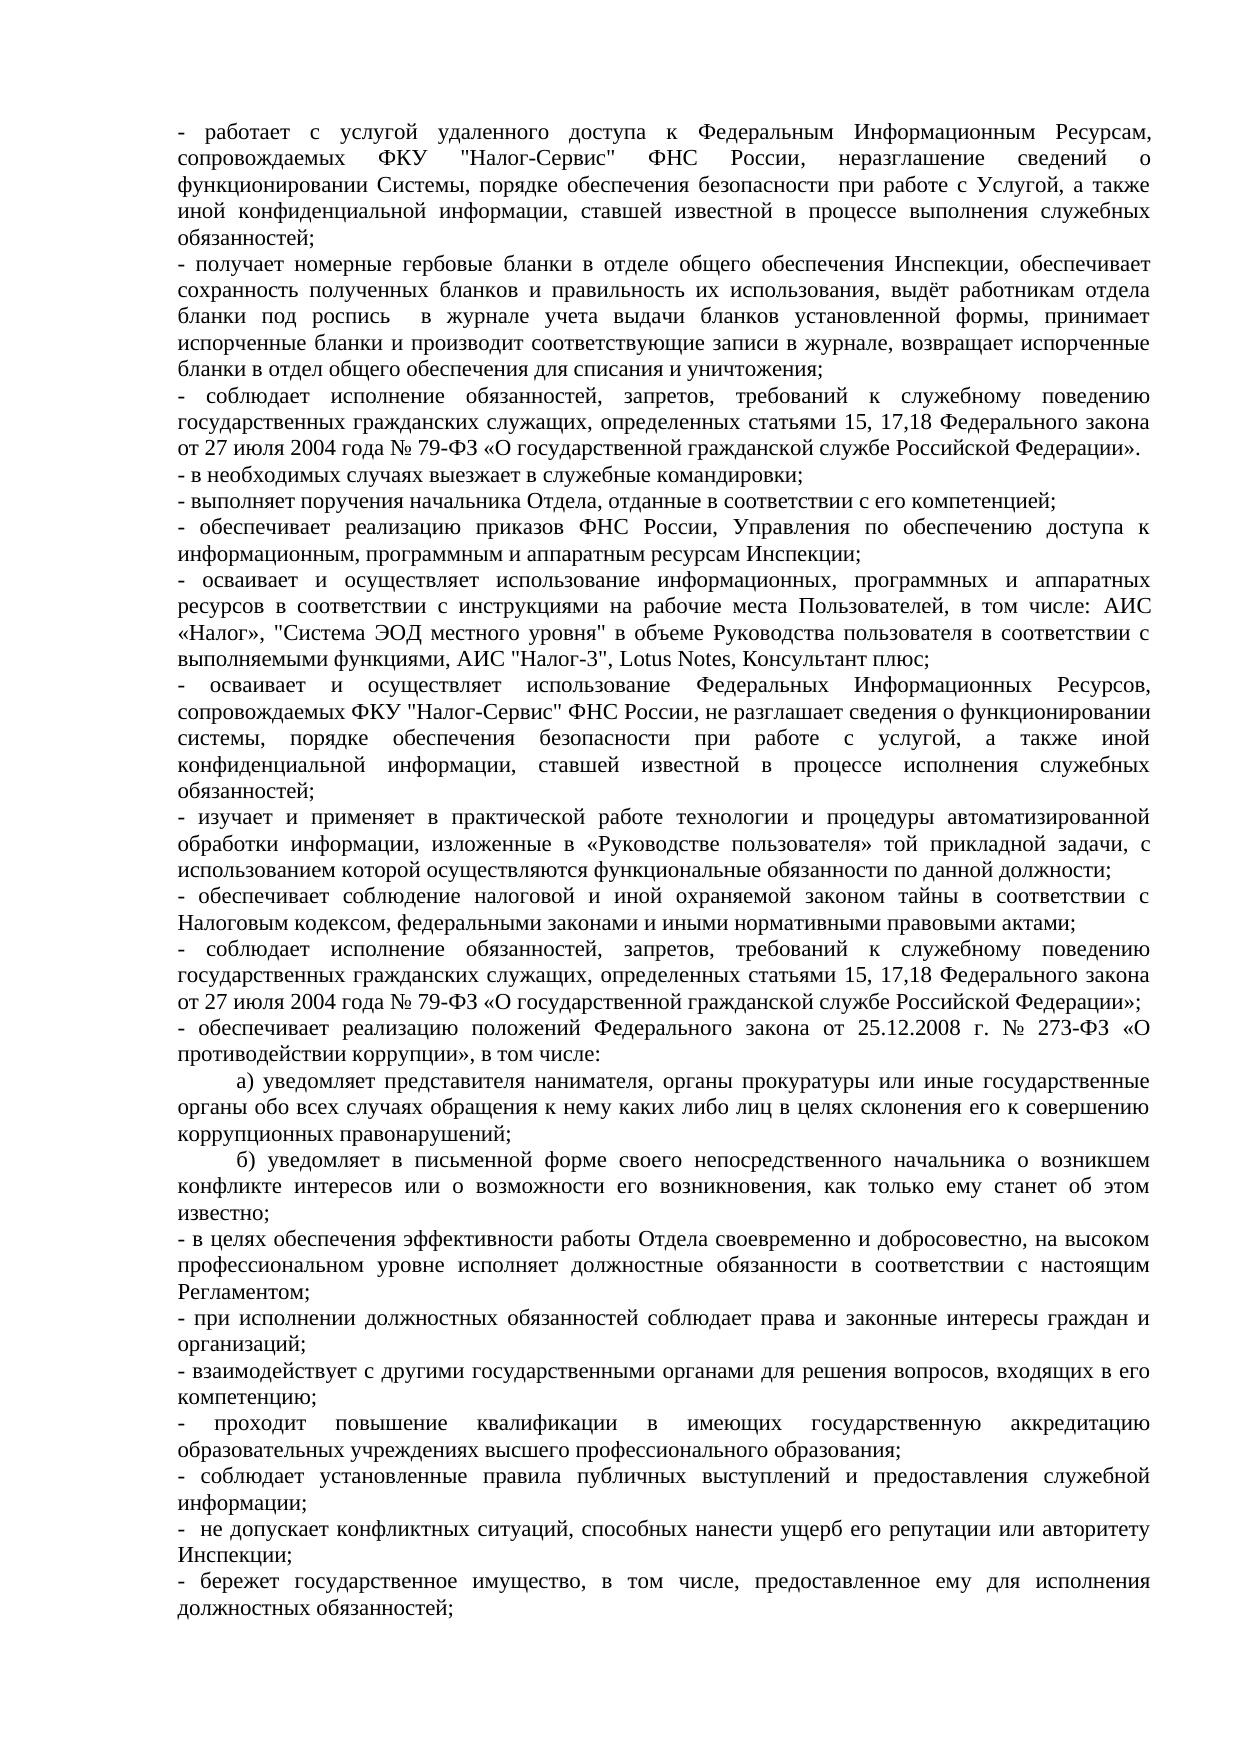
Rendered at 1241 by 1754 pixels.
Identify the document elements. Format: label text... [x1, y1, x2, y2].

text - осваивает и осуществляет использование Федеральных Информационных Ресурсов, сопровождаемых ФКУ "Налог-Сервис" ФНС России, не разглашает сведения о функционировании системы, порядке обеспечения безопасности при работе с услугой, а также иной конфиденциальной информации, ставшей известной в процессе исполнения служебных обязанностей; [177, 672, 1152, 803]
text а) уведомляет представителя нанимателя, органы прокуратуры или иные государственные органы обо всех случаях обращения к нему каких либо лиц в целях склонения его к совершению коррупционных правонарушений; [177, 1067, 1152, 1146]
text - обеспечивает реализацию положений Федерального закона от 25.12.2008 г. № 273-ФЗ «О противодействии коррупции», в том числе: [177, 1014, 1152, 1067]
text - изучает и применяет в практической работе технологии и процедуры автоматизированной обработки информации, изложенные в «Руководстве пользователя» той прикладной задачи, с использованием которой осуществляются функциональные обязанности по данной должности; [177, 803, 1152, 882]
text - осваивает и осуществляет использование информационных, программных и аппаратных ресурсов в соответствии с инструкциями на рабочие места Пользователей, в том числе: АИС «Налог», "Система ЭОД местного уровня" в объеме Руководства пользователя в соответствии с выполняемыми функциями, АИС "Налог-3", Lotus Notes, Консультант плюс; [177, 566, 1152, 672]
text - соблюдает установленные правила публичных выступлений и предоставления служебной информации; [177, 1462, 1152, 1515]
text б) уведомляет в письменной форме своего непосредственного начальника о возникшем конфликте интересов или о возможности его возникновения, как только ему станет об этом известно; [177, 1146, 1152, 1225]
text - работает с услугой удаленного доступа к Федеральным Информационным Ресурсам, сопровождаемых ФКУ "Налог-Сервис" ФНС России, неразглашение сведений о функционировании Системы, порядке обеспечения безопасности при работе с Услугой, а также иной конфиденциальной информации, ставшей известной в процессе выполнения служебных обязанностей; [177, 118, 1152, 250]
text - обеспечивает реализацию приказов ФНС России, Управления по обеспечению доступа к информационным, программным и аппаратным ресурсам Инспекции; [177, 513, 1152, 566]
text - проходит повышение квалификации в имеющих государственную аккредитацию образовательных учреждениях высшего профессионального образования; [177, 1409, 1152, 1462]
text - в необходимых случаях выезжает в служебные командировки; [177, 461, 1152, 487]
text - обеспечивает соблюдение налоговой и иной охраняемой законом тайны в соответствии с Налоговым кодексом, федеральными законами и иными нормативными правовыми актами; [177, 882, 1152, 935]
text - в целях обеспечения эффективности работы Отдела своевременно и добросовестно, на высоком профессиональном уровне исполняет должностные обязанности в соответствии с настоящим Регламентом; [177, 1225, 1152, 1304]
text - взаимодействует с другими государственными органами для решения вопросов, входящих в его компетенцию; [177, 1357, 1152, 1409]
text - не допускает конфликтных ситуаций, способных нанести ущерб его репутации или авторитету Инспекции; [177, 1515, 1152, 1568]
text - соблюдает исполнение обязанностей, запретов, требований к служебному поведению государственных гражданских служащих, определенных статьями 15, 17,18 Федерального закона от 27 июля 2004 года № 79-ФЗ «О государственной гражданской службе Российской Федерации»; [177, 935, 1152, 1014]
text - бережет государственное имущество, в том числе, предоставленное ему для исполнения должностных обязанностей; [177, 1568, 1152, 1620]
text - выполняет поручения начальника Отдела, отданные в соответствии с его компетенцией; [177, 487, 1152, 513]
text - получает номерные гербовые бланки в отделе общего обеспечения Инспекции, обеспечивает сохранность полученных бланков и правильность их использования, выдёт работникам отдела бланки под роспись в журнале учета выдачи бланков установленной формы, принимает испорченные бланки и производит соответствующие записи в журнале, возвращает испорченные бланки в отдел общего обеспечения для списания и уничтожения; [177, 250, 1152, 382]
text - соблюдает исполнение обязанностей, запретов, требований к служебному поведению государственных гражданских служащих, определенных статьями 15, 17,18 Федерального закона от 27 июля 2004 года № 79-ФЗ «О государственной гражданской службе Российской Федерации». [177, 382, 1152, 461]
text - при исполнении должностных обязанностей соблюдает права и законные интересы граждан и организаций; [177, 1304, 1152, 1357]
